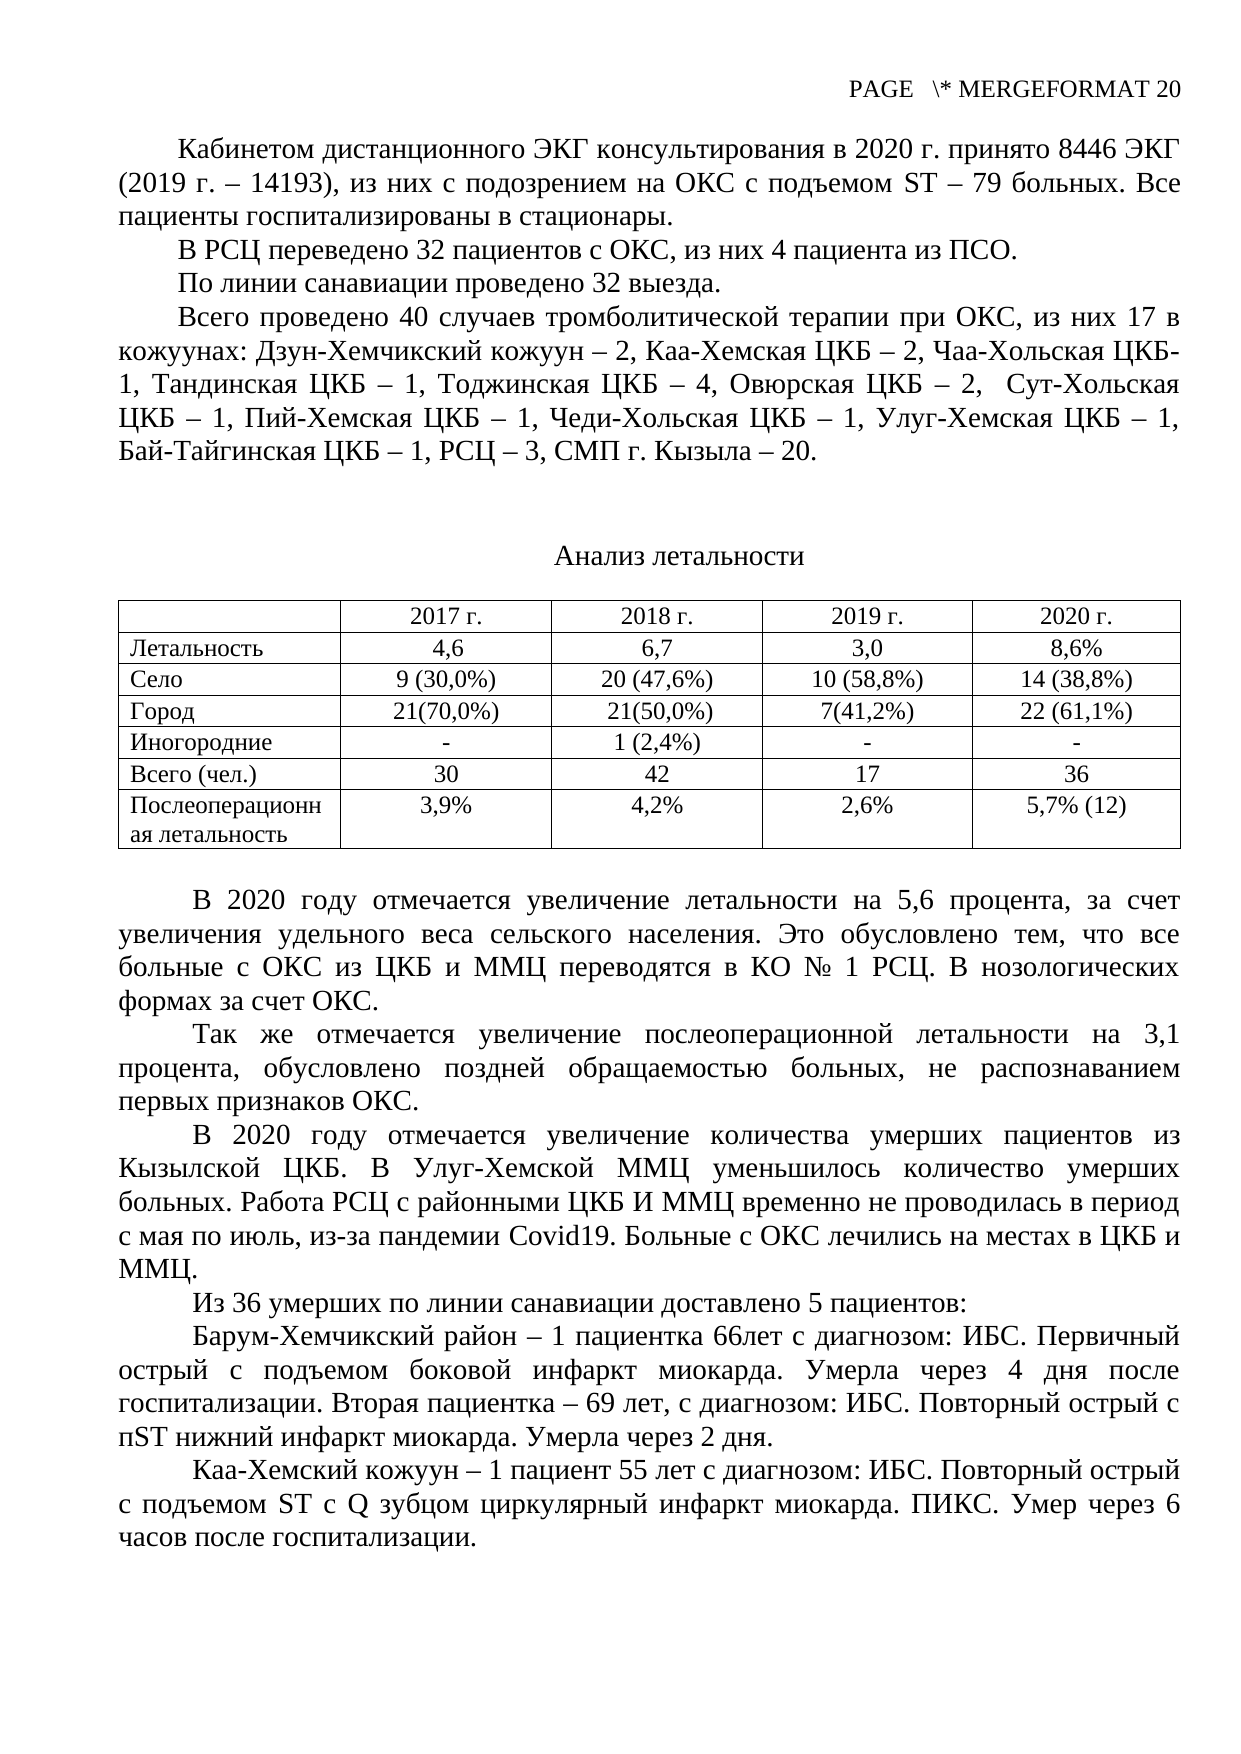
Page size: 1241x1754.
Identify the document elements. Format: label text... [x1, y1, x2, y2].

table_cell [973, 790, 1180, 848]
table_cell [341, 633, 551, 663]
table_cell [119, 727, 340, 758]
text В 2020 году отмечается увеличение летальности на 5,6 процента, за счет увеличения удельного веса сельского населения. Это обусловлено тем, что все больные с ОКС из ЦКБ и ММЦ переводятся в КО № 1 РСЦ. В нозологических формах за счет ОКС. [118, 882, 1181, 1016]
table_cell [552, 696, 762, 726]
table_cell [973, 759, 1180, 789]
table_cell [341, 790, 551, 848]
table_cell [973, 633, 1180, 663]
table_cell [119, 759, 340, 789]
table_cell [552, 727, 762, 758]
text Барум-Хемчикский район – 1 пациентка 66лет с диагнозом: ИБС. Первичный острый с подъемом боковой инфаркт миокарда. Умерла через 4 дня после госпитализации. Вторая пациентка – 69 лет, с диагнозом: ИБС. Повторный острый с пST нижний инфаркт миокарда. Умерла через 2 дня. [118, 1318, 1181, 1452]
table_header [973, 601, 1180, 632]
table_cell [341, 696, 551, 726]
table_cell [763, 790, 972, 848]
text В 2020 году отмечается увеличение количества умерших пациентов из Кызылской ЦКБ. В Улуг-Хемской ММЦ уменьшилось количество умерших больных. Работа РСЦ с районными ЦКБ И ММЦ временно не проводилась в период с мая по июль, из-за пандемии Covid19. Больные с ОКС лечились на местах в ЦКБ и ММЦ. [118, 1117, 1181, 1285]
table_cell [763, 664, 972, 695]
text Так же отмечается увеличение послеоперационной летальности на 3,1 процента, обусловлено поздней обращаемостью больных, не распознаванием первых признаков ОКС. [118, 1016, 1181, 1117]
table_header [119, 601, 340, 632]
text Из 36 умерших по линии санавиации доставлено 5 пациентов: [118, 1285, 1181, 1318]
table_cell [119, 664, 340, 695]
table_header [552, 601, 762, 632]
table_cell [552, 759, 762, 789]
text Анализ летальности [118, 538, 1181, 572]
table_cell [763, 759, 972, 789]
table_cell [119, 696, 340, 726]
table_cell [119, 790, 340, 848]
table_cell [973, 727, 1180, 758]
text Каа-Хемский кожуун – 1 пациент 55 лет с диагнозом: ИБС. Повторный острый с подъемом ST с Q зубцом циркулярный инфаркт миокарда. ПИКС. Умер через 6 часов после госпитализации. [118, 1452, 1181, 1553]
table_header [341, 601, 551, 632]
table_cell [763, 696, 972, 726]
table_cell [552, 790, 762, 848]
text По линии санавиации проведено 32 выезда. [118, 266, 1181, 299]
text Всего проведено 40 случаев тромболитической терапии при ОКС, из них 17 в кожуунах: Дзун-Хемчикский кожуун – 2, Каа-Хемская ЦКБ – 2, Чаа-Хольская ЦКБ-1, Тандинская ЦКБ – 1, Тоджинская ЦКБ – 4, Овюрская ЦКБ – 2, Сут-Хольская ЦКБ – 1, Пий-Хемская ЦКБ – 1, Чеди-Хольская ЦКБ – 1, Улуг-Хемская ЦКБ – 1, Бай-Тайгинская ЦКБ – 1, РСЦ – 3, СМП г. Кызыла – 20. [118, 299, 1181, 467]
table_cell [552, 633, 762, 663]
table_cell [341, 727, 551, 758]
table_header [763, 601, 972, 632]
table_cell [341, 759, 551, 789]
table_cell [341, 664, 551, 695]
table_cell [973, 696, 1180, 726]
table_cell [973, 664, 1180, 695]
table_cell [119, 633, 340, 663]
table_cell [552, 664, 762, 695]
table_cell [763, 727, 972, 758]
text В РСЦ переведено 32 пациентов с ОКС, из них 4 пациента из ПСО. [118, 232, 1181, 266]
text Кабинетом дистанционного ЭКГ консультирования в 2020 г. принято 8446 ЭКГ (2019 г. – 14193), из них с подозрением на ОКС с подъемом ST – 79 больных. Все пациенты госпитализированы в стационары. [118, 131, 1181, 232]
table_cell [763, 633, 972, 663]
